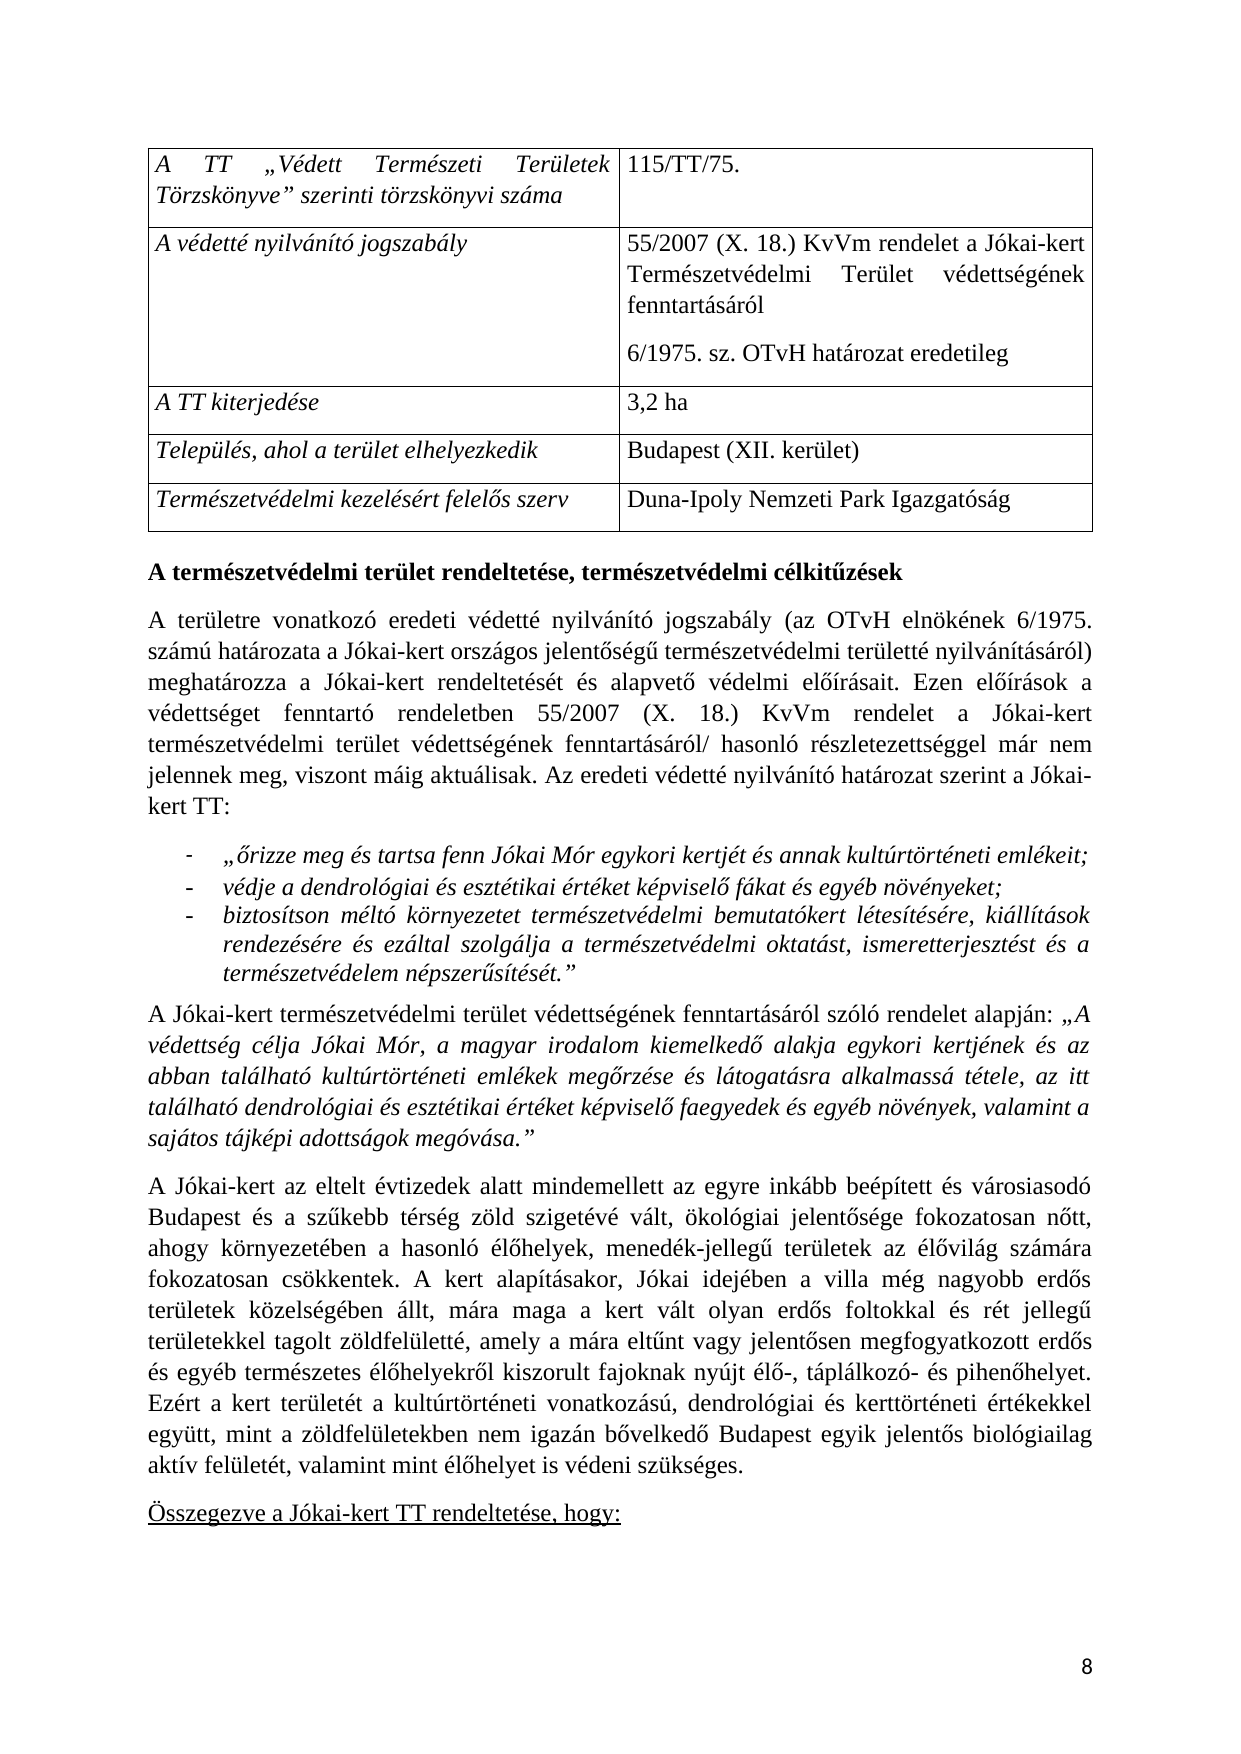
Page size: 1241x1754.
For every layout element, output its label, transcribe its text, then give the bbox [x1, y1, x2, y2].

table_cell 115/TT/75. [620, 149, 1092, 227]
table_cell A TT „Védett Természeti Területek Törzskönyve” szerinti törzskönyvi száma [149, 149, 619, 227]
table_cell [620, 387, 1092, 434]
text Összegezve a Jókai-kert TT rendeltetése, hogy: [148, 1498, 1093, 1527]
table_cell Természetvédelmi kezelésért felelős szerv [149, 484, 619, 531]
table_cell A védetté nyilvánító jogszabály [149, 228, 619, 386]
list biztosítson méltó környezetet természetvédelmi bemutatókert létesítésére, kiállítások rendezésére és ezáltal szolgálja a természetvédelmi oktatást, ismeretterjesztést és a természetvédelem népszerűsítését.” [185, 901, 1093, 987]
text A természetvédelmi terület rendeltetése, természetvédelmi célkitűzések [148, 557, 1093, 586]
table_cell 55/2007 (X. 18.) KvVm rendelet a Jókai-kert Természetvédelmi Terület védettségének fenntartásáról 6/1975. sz. OTvH határozat eredetileg [620, 228, 1092, 386]
text A Jókai-kert természetvédelmi terület védettségének fenntartásáról szóló rendelet alapján: „A védettség célja Jókai Mór, a magyar irodalom kiemelkedő alakja egykori kertjének és az abban található kultúrtörténeti emlékek megőrzése és látogatásra alkalmassá tétele, az itt található dendrológiai és esztétikai értéket képviselő faegyedek és egyéb növények, valamint a sajátos tájképi adottságok megóvása.” [148, 999, 1093, 1152]
text A Jókai-kert az eltelt évtizedek alatt mindemellett az egyre inkább beépített és városiasodó Budapest és a szűkebb térség zöld szigetévé vált, ökológiai jelentősége fokozatosan nőtt, ahogy környezetében a hasonló élőhelyek, menedék-jellegű területek az élővilág számára fokozatosan csökkentek. A kert alapításakor, Jókai idejében a villa még nagyobb erdős területek közelségében állt, mára maga a kert vált olyan erdős foltokkal és rét jellegű területekkel tagolt zöldfelületté, amely a mára eltűnt vagy jelentősen megfogyatkozott erdős és egyéb természetes élőhelyekről kiszorult fajoknak nyújt élő-, táplálkozó- és pihenőhelyet. Ezért a kert területét a kultúrtörténeti vonatkozású, dendrológiai és kerttörténeti értékekkel együtt, mint a zöldfelületekben nem igazán bővelkedő Budapest egyik jelentős biológiailag aktív felületét, valamint mint élőhelyet is védeni szükséges. [148, 1171, 1093, 1479]
table_cell A TT kiterjedése [149, 387, 619, 434]
table_cell Település, ahol a terület elhelyezkedik [149, 435, 619, 483]
text A területre vonatkozó eredeti védetté nyilvánító jogszabály (az OTvH elnökének 6/1975. számú határozata a Jókai-kert országos jelentőségű természetvédelmi területté nyilvánításáról) meghatározza a Jókai-kert rendeltetését és alapvető védelmi előírásait. Ezen előírások a védettséget fenntartó rendeletben 55/2007 (X. 18.) KvVm rendelet a Jókai-kert természetvédelmi terület védettségének fenntartásáról/ hasonló részletezettséggel már nem jelennek meg, viszont máig aktuálisak. Az eredeti védetté nyilvánító határozat szerint a Jókai-kert TT: [148, 605, 1093, 820]
table_cell Duna-Ipoly Nemzeti Park Igazgatóság [620, 484, 1092, 531]
list „őrizze meg és tartsa fenn Jókai Mór egykori kertjét és annak kultúrtörténeti emlékeit; [185, 839, 1093, 869]
list védje a dendrológiai és esztétikai értéket képviselő fákat és egyéb növényeket; [185, 872, 1093, 901]
table_cell Budapest (XII. kerület) [620, 435, 1092, 483]
